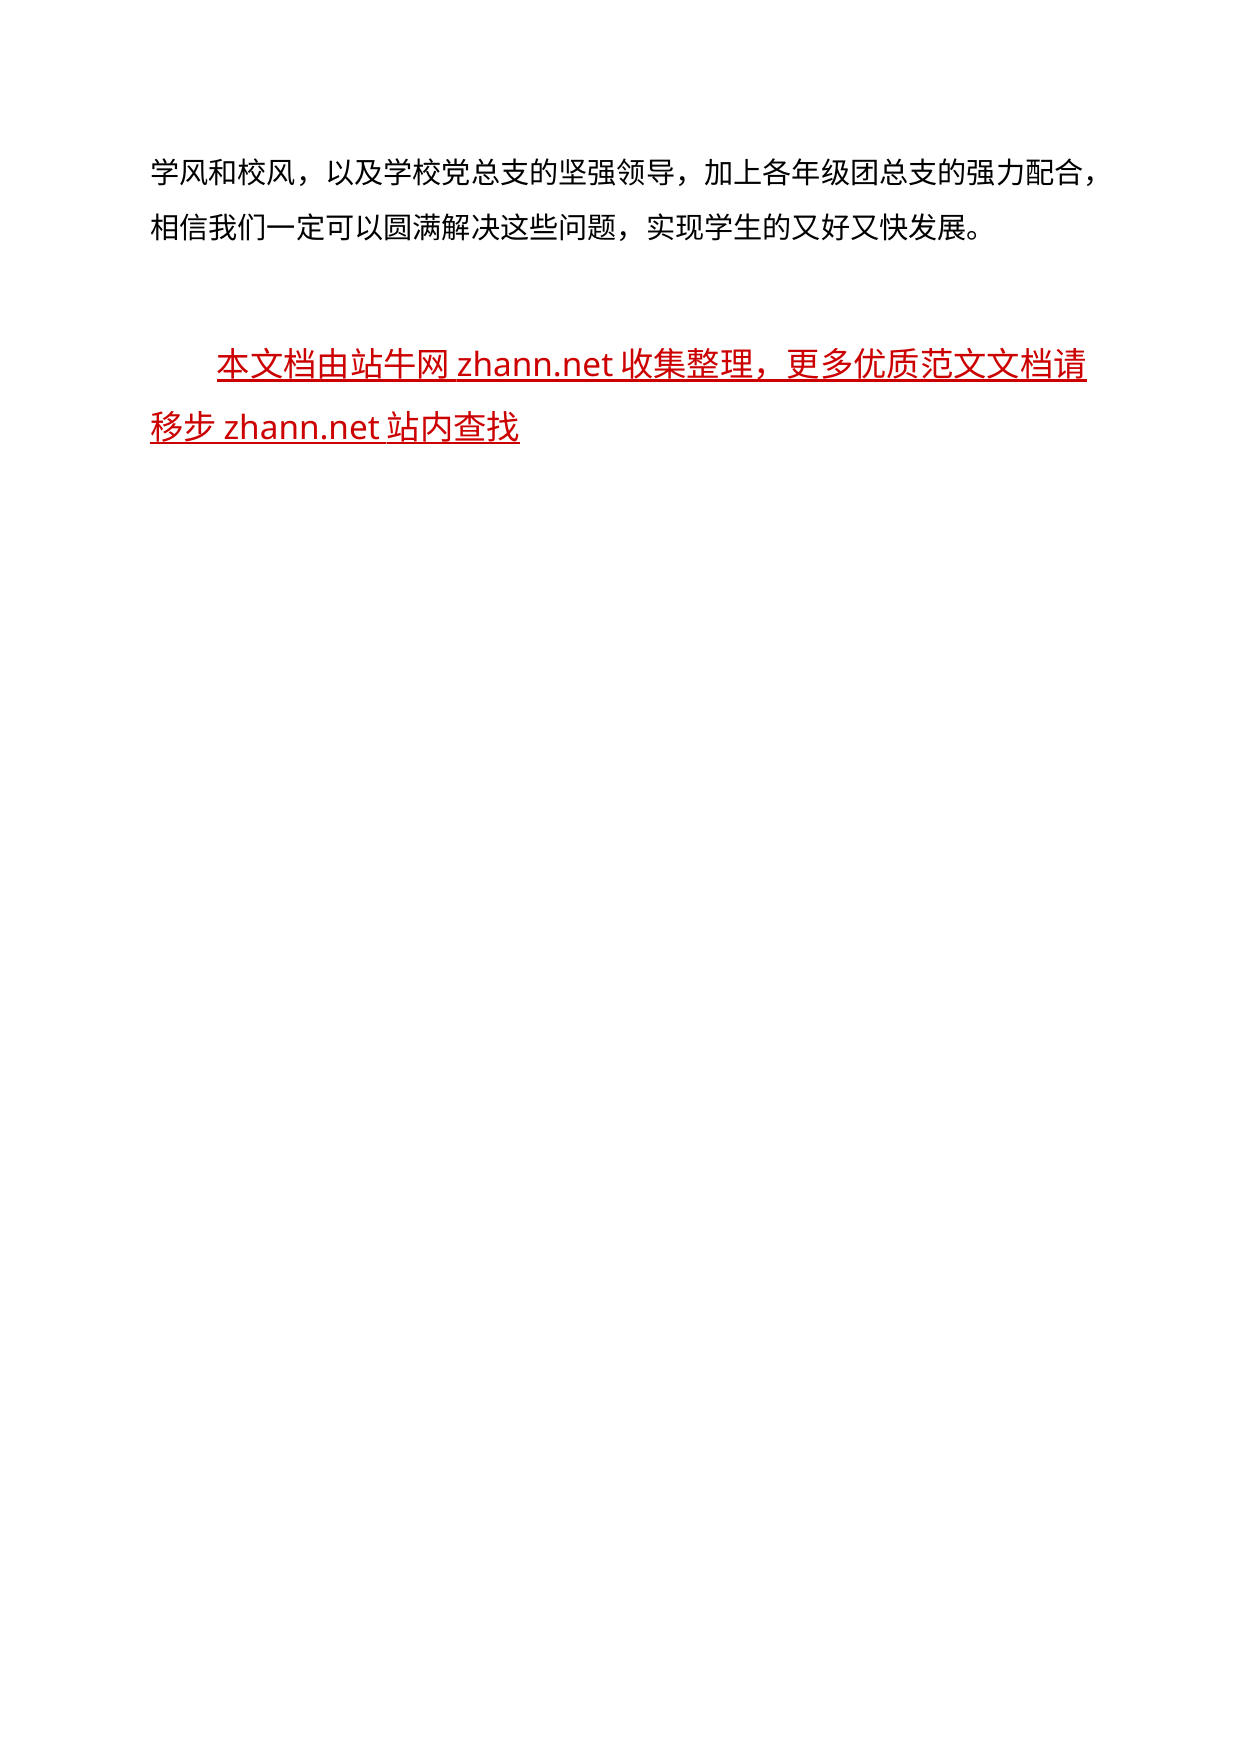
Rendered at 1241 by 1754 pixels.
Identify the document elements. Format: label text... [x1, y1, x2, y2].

text 本文档由站牛网zhann.net收集整理，更多优质范文文档请移步zhann.net站内查找 [150, 338, 1090, 449]
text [150, 150, 1090, 247]
